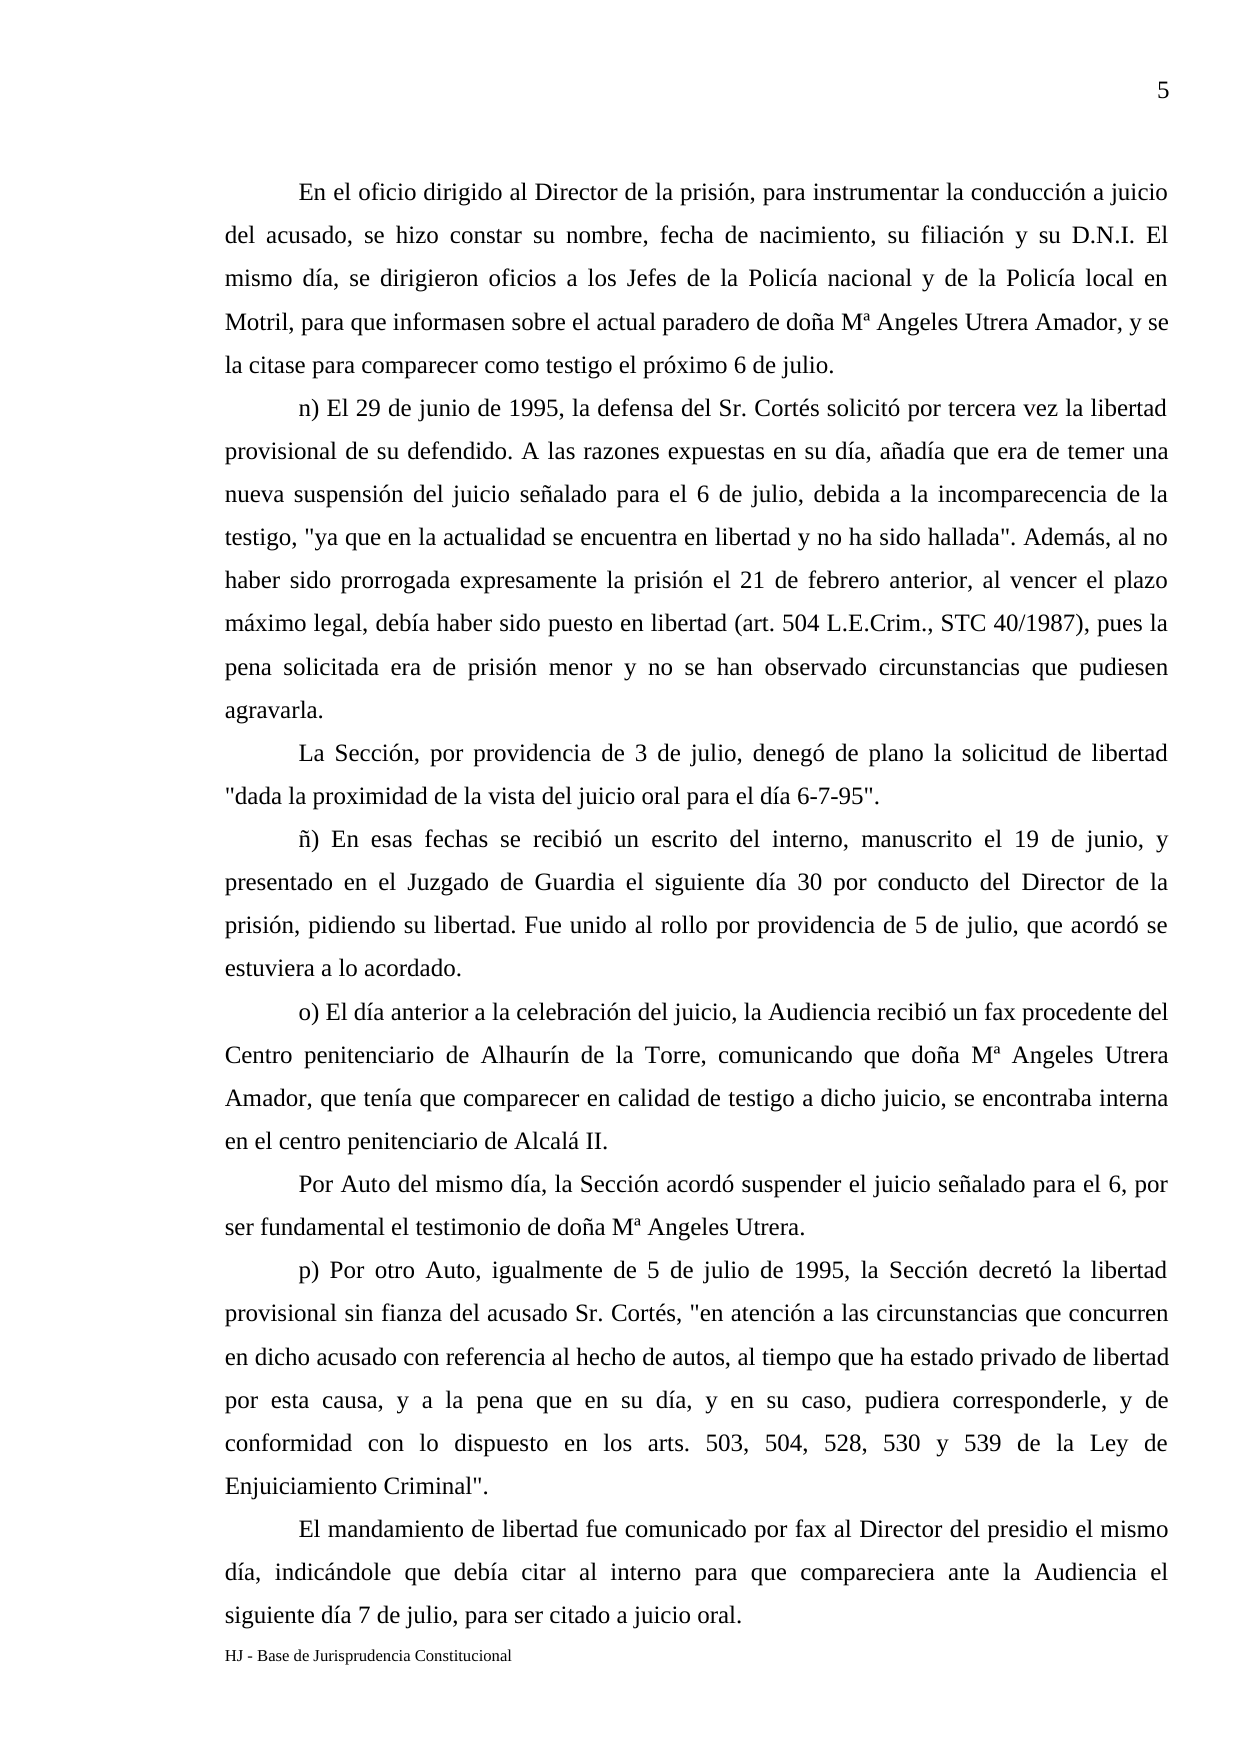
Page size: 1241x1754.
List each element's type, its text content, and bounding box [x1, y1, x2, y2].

text Por Auto del mismo día, la Sección acordó suspender el juicio señalado para el 6, por ser fundamental el testimonio de doña Mª Angeles Utrera. [224, 1169, 1169, 1241]
text ñ) En esas fechas se recibió un escrito del interno, manuscrito el 19 de junio, y presentado en el Juzgado de Guardia el siguiente día 30 por conducto del Director de la prisión, pidiendo su libertad. Fue unido al rollo por providencia de 5 de julio, que acordó se estuviera a lo acordado. [224, 824, 1169, 982]
text p) Por otro Auto, igualmente de 5 de julio de 1995, la Sección decretó la libertad provisional sin fianza del acusado Sr. Cortés, "en atención a las circunstancias que concurren en dicho acusado con referencia al hecho de autos, al tiempo que ha estado privado de libertad por esta causa, y a la pena que en su día, y en su caso, pudiera corresponderle, y de conformidad con lo dispuesto en los arts. 503, 504, 528, 530 y 539 de la Ley de Enjuiciamiento Criminal". [224, 1255, 1169, 1500]
text o) El día anterior a la celebración del juicio, la Audiencia recibió un fax procedente del Centro penitenciario de Alhaurín de la Torre, comunicando que doña Mª Angeles Utrera Amador, que tenía que comparecer en calidad de testigo a dicho juicio, se encontraba interna en el centro penitenciario de Alcalá II. [224, 997, 1169, 1155]
text El mandamiento de libertad fue comunicado por fax al Director del presidio el mismo día, indicándole que debía citar al interno para que compareciera ante la Audiencia el siguiente día 7 de julio, para ser citado a juicio oral. [224, 1514, 1169, 1629]
text La Sección, por providencia de 3 de julio, denegó de plano la solicitud de libertad "dada la proximidad de la vista del juicio oral para el día 6-7-95". [224, 738, 1169, 810]
text En el oficio dirigido al Director de la prisión, para instrumentar la conducción a juicio del acusado, se hizo constar su nombre, fecha de nacimiento, su filiación y su D.N.I. El mismo día, se dirigieron oficios a los Jefes de la Policía nacional y de la Policía local en Motril, para que informasen sobre el actual paradero de doña Mª Angeles Utrera Amador, y se la citase para comparecer como testigo el próximo 6 de julio. [224, 177, 1169, 378]
text n) El 29 de junio de 1995, la defensa del Sr. Cortés solicitó por tercera vez la libertad provisional de su defendido. A las razones expuestas en su día, añadía que era de temer una nueva suspensión del juicio señalado para el 6 de julio, debida a la incomparecencia de la testigo, "ya que en la actualidad se encuentra en libertad y no ha sido hallada". Además, al no haber sido prorrogada expresamente la prisión el 21 de febrero anterior, al vencer el plazo máximo legal, debía haber sido puesto en libertad (art. 504 L.E.Crim., STC 40/1987), pues la pena solicitada era de prisión menor y no se han observado circunstancias que pudiesen agravarla. [224, 393, 1169, 723]
